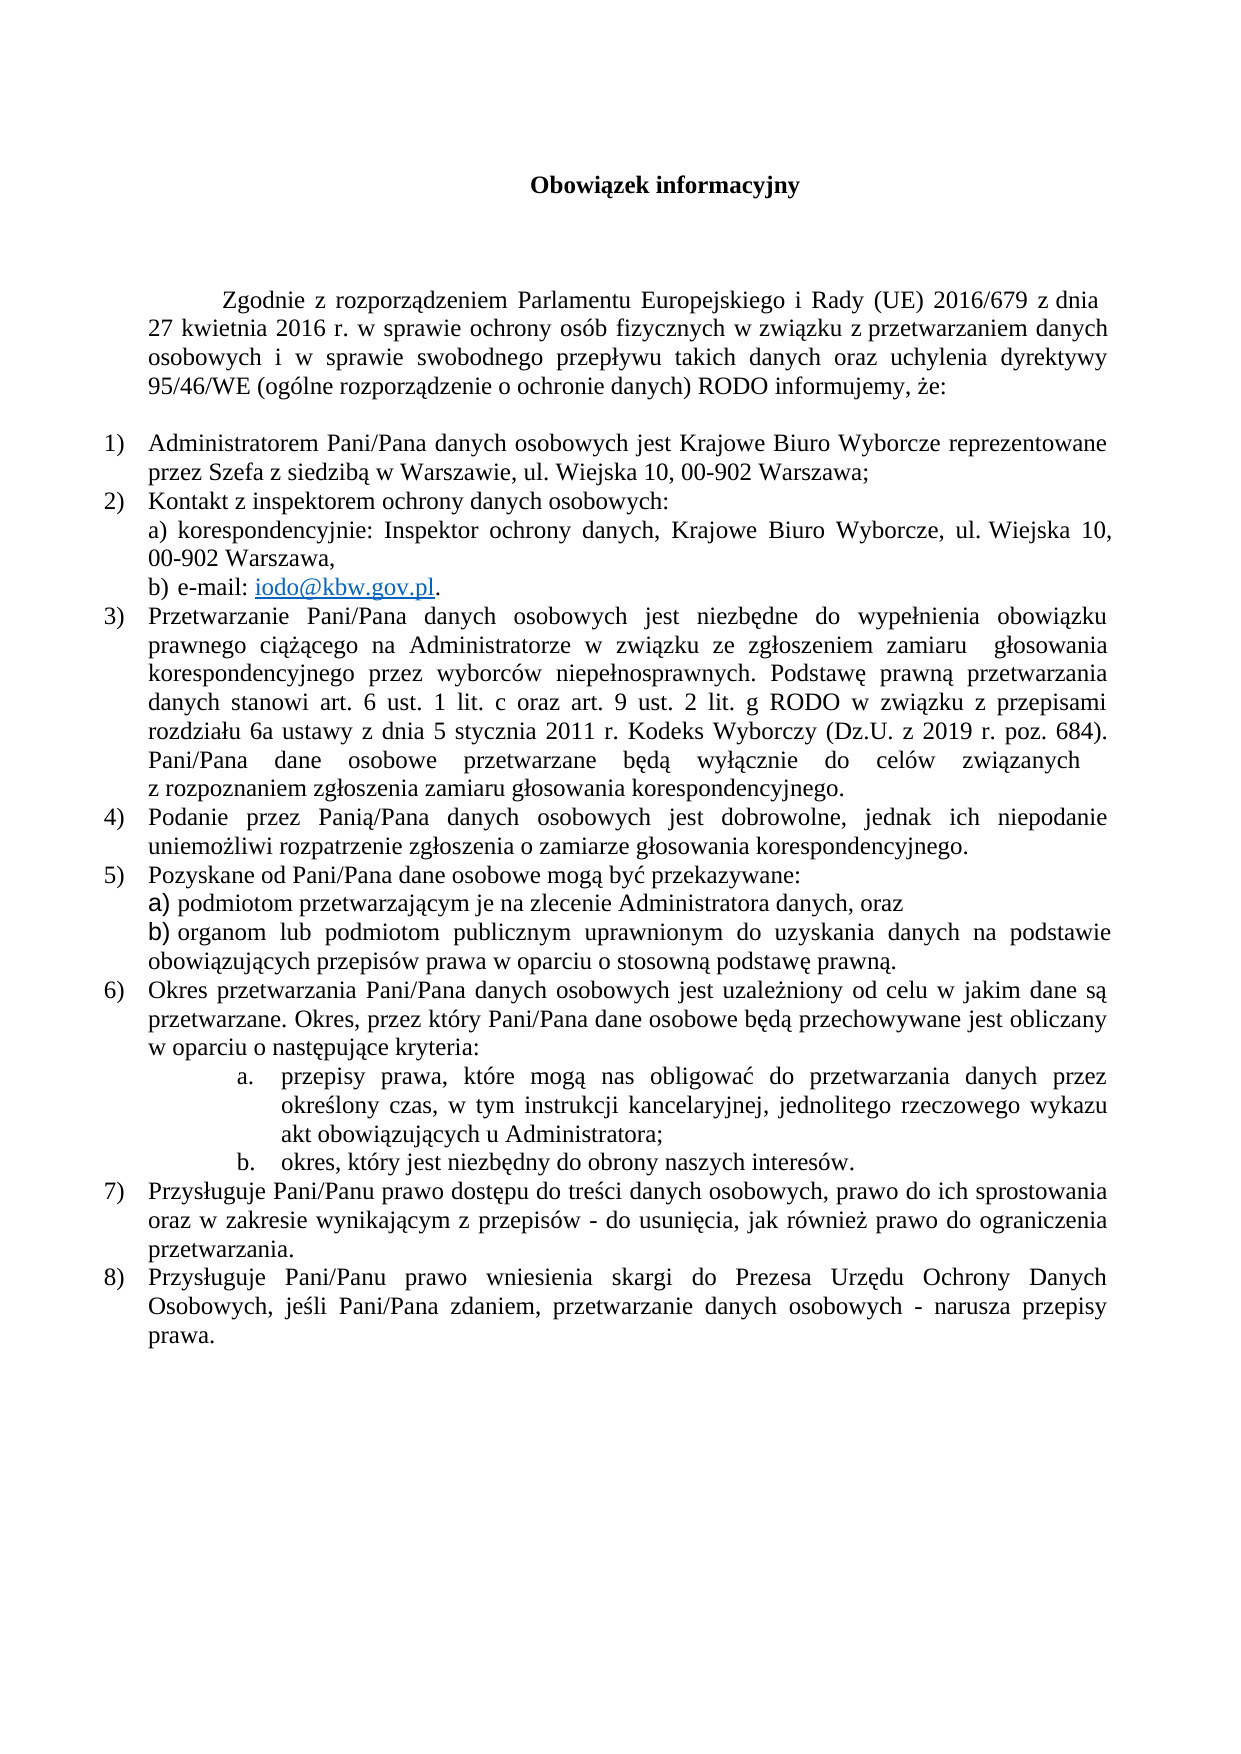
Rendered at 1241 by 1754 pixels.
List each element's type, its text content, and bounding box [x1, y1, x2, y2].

list e-mail: iodo@kbw.gov.pl. [148, 572, 1006, 601]
list Administratorem Pani/Pana danych osobowych jest Krajowe Biuro Wyborcze reprezentowane przez Szefa z siedzibą w Warszawie, ul. Wiejska 10, 00-902 Warszawa; [104, 428, 1108, 486]
text Zgodnie z rozporządzeniem Parlamentu Europejskiego i Rady (UE) 2016/679 z dnia 27 kwietnia 2016 r. w sprawie ochrony osób fizycznych w związku z przetwarzaniem danych osobowych i w sprawie swobodnego przepływu takich danych oraz uchylenia dyrektywy 95/46/WE (ogólne rozporządzenie o ochronie danych) RODO informujemy, że: [148, 285, 1108, 400]
list Przetwarzanie Pani/Pana danych osobowych jest niezbędne do wypełnienia obowiązku prawnego ciążącego na Administratorze w związku ze zgłoszeniem zamiaru głosowania korespondencyjnego przez wyborców niepełnosprawnych. Podstawę prawną przetwarzania danych stanowi art. 6 ust. 1 lit. c oraz art. 9 ust. 2 lit. g RODO w związku z przepisami rozdziału 6a ustawy z dnia 5 stycznia 2011 r. Kodeks Wyborczy (Dz.U. z 2019 r. poz. 684). Pani/Pana dane osobowe przetwarzane będą wyłącznie do celów związanych z rozpoznaniem zgłoszenia zamiaru głosowania korespondencyjnego. [104, 601, 1108, 802]
list organom lub podmiotom publicznym uprawnionym do uzyskania danych na podstawie obowiązujących przepisów prawa w oparciu o stosowną podstawę prawną. [148, 917, 1112, 975]
list Przysługuje Pani/Panu prawo dostępu do treści danych osobowych, prawo do ich sprostowania oraz w zakresie wynikającym z przepisów - do usunięcia, jak również prawo do ograniczenia przetwarzania. [104, 1176, 1108, 1262]
list Kontakt z inspektorem ochrony danych osobowych: [104, 486, 1108, 515]
list przepisy prawa, które mogą nas obligować do przetwarzania danych przez określony czas, w tym instrukcji kancelaryjnej, jednolitego rzeczowego wykazu akt obowiązujących u Administratora; [237, 1061, 1108, 1147]
list okres, który jest niezbędny do obrony naszych interesów. [237, 1147, 1108, 1176]
list podmiotom przetwarzającym je na zlecenie Administratora danych, oraz [148, 888, 1112, 917]
list Podanie przez Panią/Pana danych osobowych jest dobrowolne, jednak ich niepodanie uniemożliwi rozpatrzenie zgłoszenia o zamiarze głosowania korespondencyjnego. [104, 802, 1108, 860]
list Okres przetwarzania Pani/Pana danych osobowych jest uzależniony od celu w jakim dane są przetwarzane. Okres, przez który Pani/Pana dane osobowe będą przechowywane jest obliczany w oparciu o następujące kryteria: [104, 975, 1108, 1061]
text Obowiązek informacyjny [148, 170, 1108, 198]
list Pozyskane od Pani/Pana dane osobowe mogą być przekazywane: [104, 860, 1108, 888]
list korespondencyjnie: Inspektor ochrony danych, Krajowe Biuro Wyborcze, ul. Wiejska 10, 00-902 Warszawa, [148, 515, 1112, 572]
list Przysługuje Pani/Panu prawo wniesienia skargi do Prezesa Urzędu Ochrony Danych Osobowych, jeśli Pani/Pana zdaniem, przetwarzanie danych osobowych - narusza przepisy prawa. [104, 1262, 1108, 1349]
